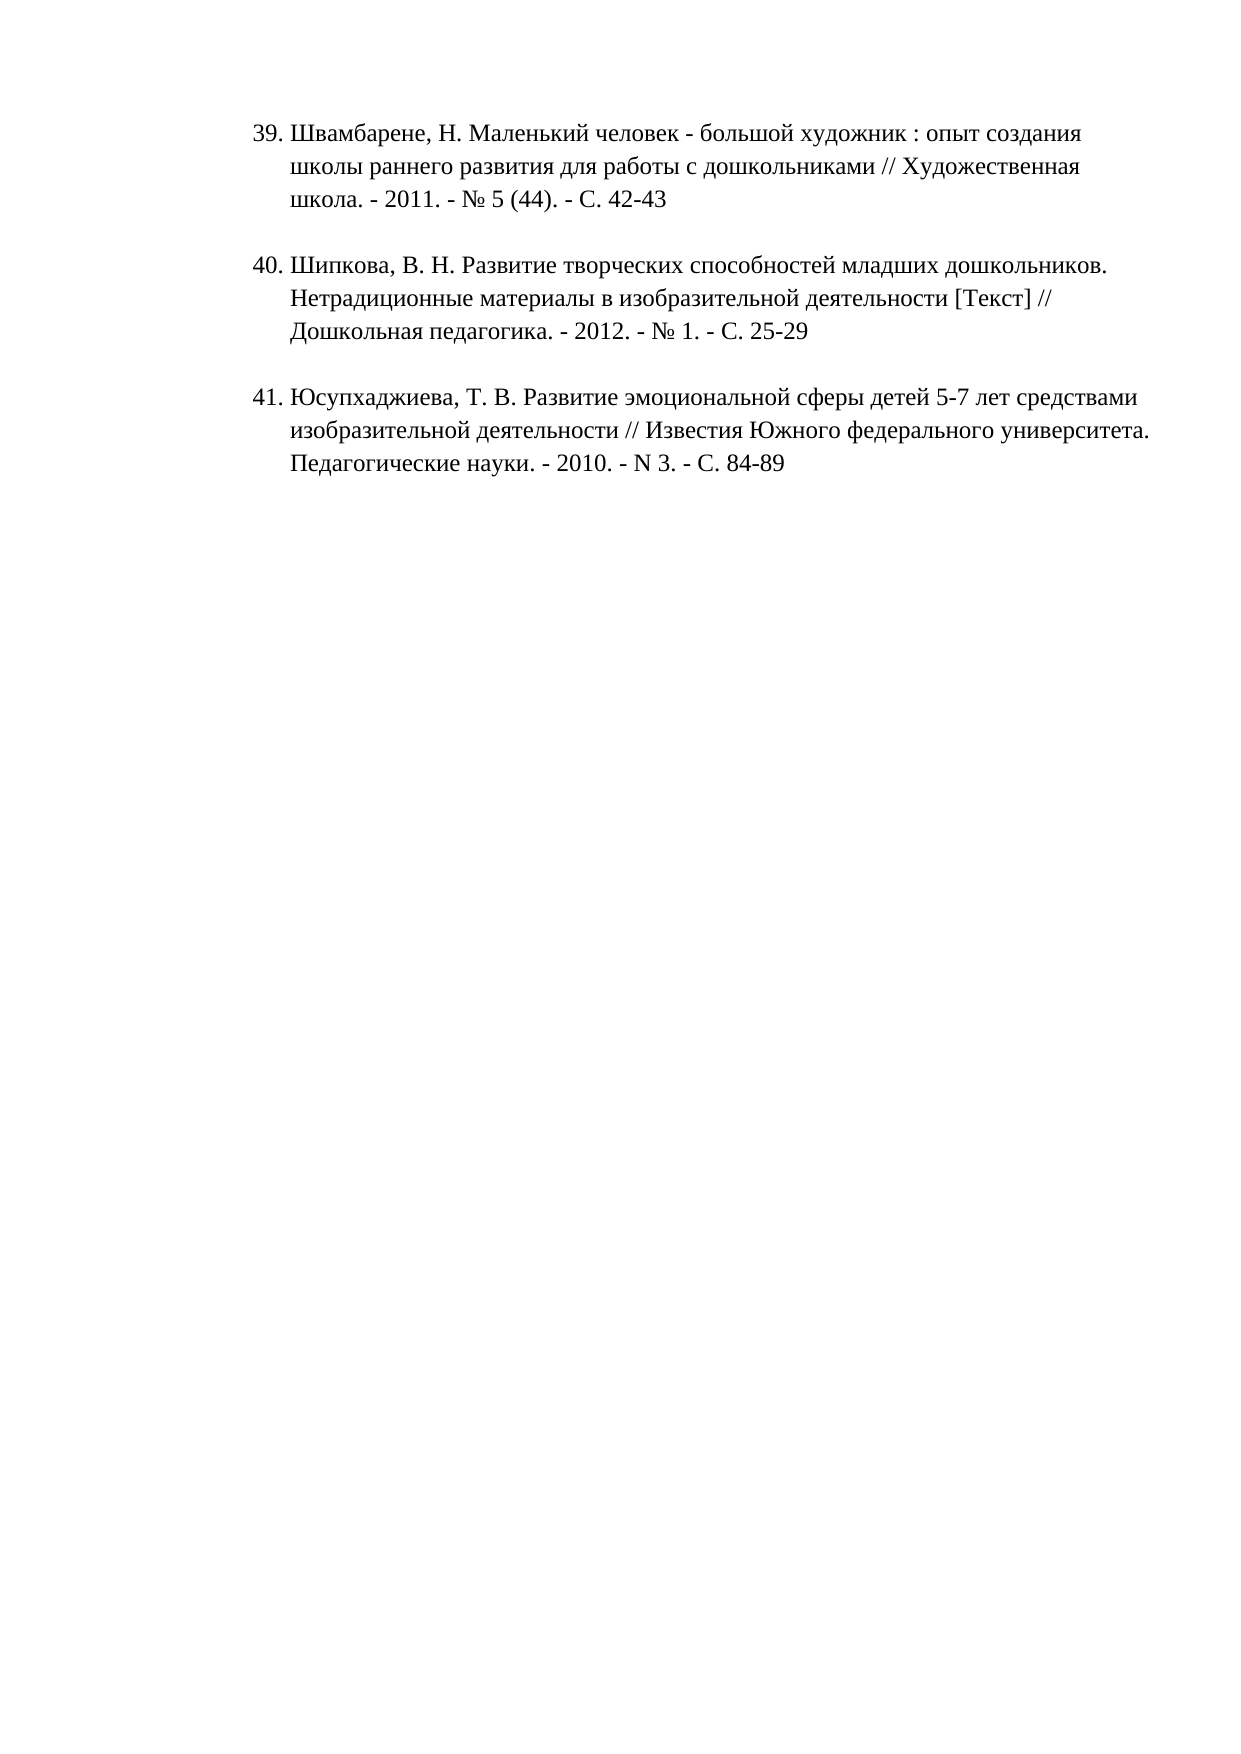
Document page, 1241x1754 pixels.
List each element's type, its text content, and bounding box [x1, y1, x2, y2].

list Шипкова, В. Н. Развитие творческих способностей младших дошкольников. Нетрадиционные материалы в изобразительной деятельности [Текст] // Дошкольная педагогика. - 2012. - № 1. - С. 25-29 [252, 250, 1152, 345]
list Юсупхаджиева, Т. В. Развитие эмоциональной сферы детей 5-7 лет средствами изобразительной деятельности // Известия Южного федерального университета. Педагогические науки. - 2010. - N 3. - С. 84-89 [252, 382, 1152, 477]
list Швамбарене, Н. Маленький человек - большой художник : опыт создания школы раннего развития для работы с дошкольниками // Художественная школа. - 2011. - № 5 (44). - С. 42-43 [252, 118, 1152, 213]
